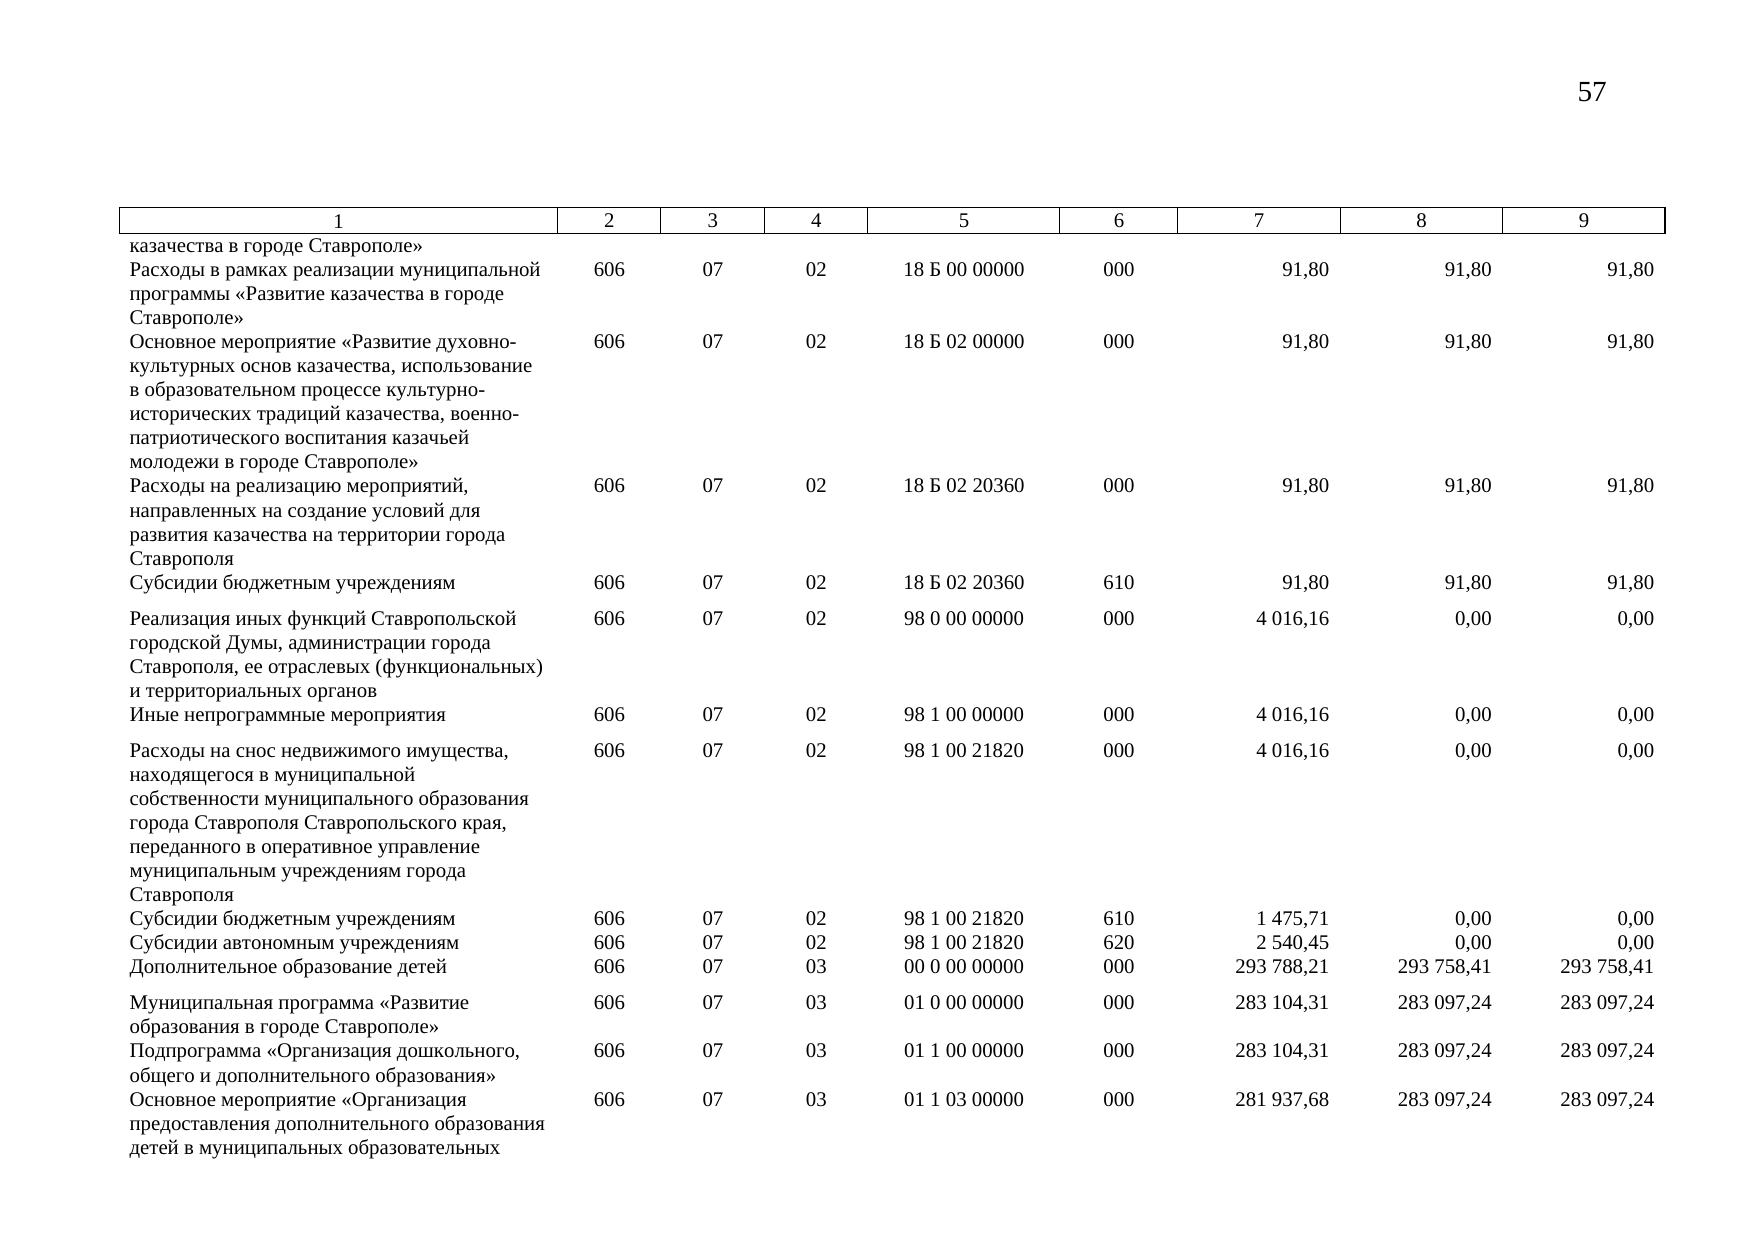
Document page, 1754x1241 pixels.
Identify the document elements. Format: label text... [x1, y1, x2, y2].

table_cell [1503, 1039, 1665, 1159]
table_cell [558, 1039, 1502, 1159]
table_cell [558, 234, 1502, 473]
table_header 3 [661, 208, 764, 233]
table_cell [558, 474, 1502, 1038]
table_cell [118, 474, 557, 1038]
table_header 1 [120, 208, 557, 233]
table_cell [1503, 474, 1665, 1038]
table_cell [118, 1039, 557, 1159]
table_header 2 [558, 208, 660, 233]
table_header 7 [1178, 208, 1340, 233]
table_header 8 [1341, 208, 1502, 233]
table_header 9 [1503, 208, 1664, 233]
table_header 6 [1060, 208, 1177, 233]
table_header 5 [868, 208, 1059, 233]
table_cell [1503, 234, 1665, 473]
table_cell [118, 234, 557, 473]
table_header 4 [765, 208, 867, 233]
